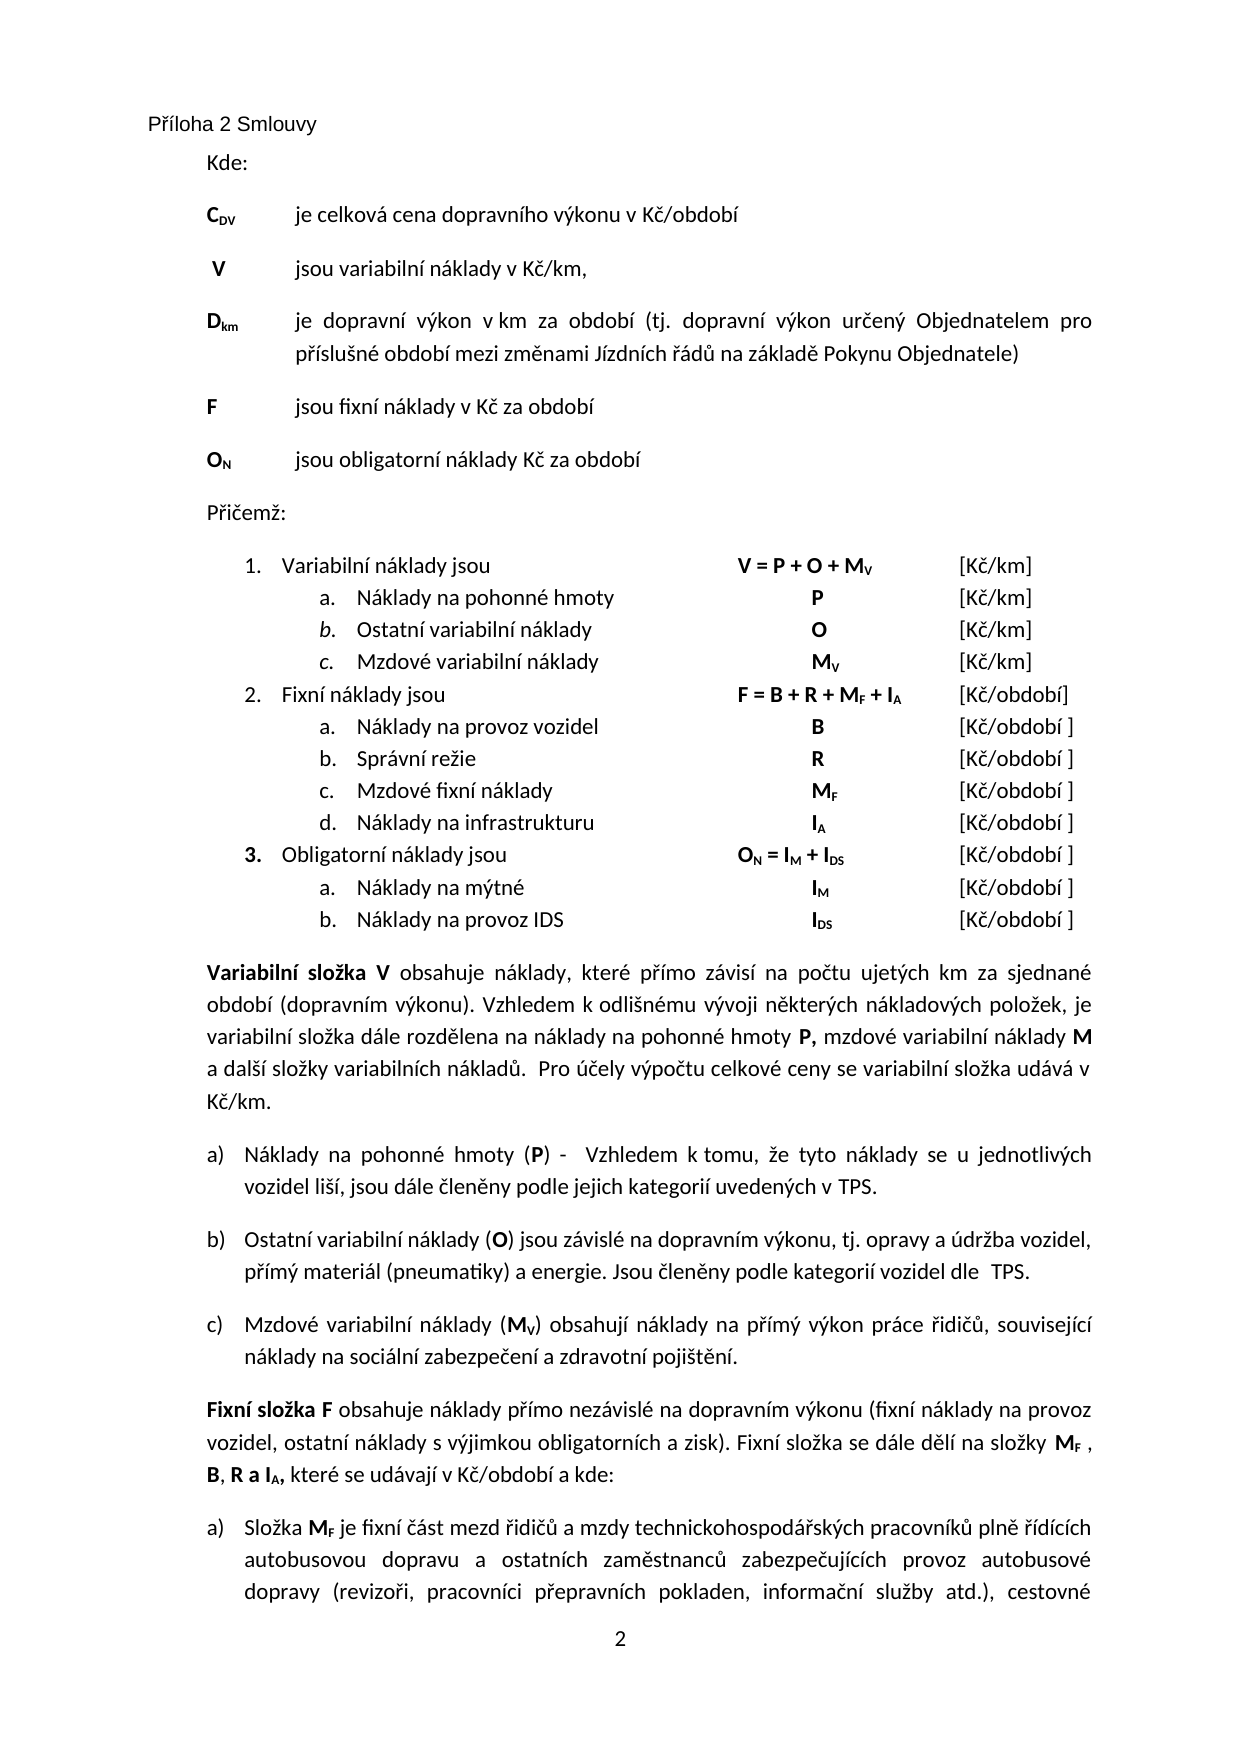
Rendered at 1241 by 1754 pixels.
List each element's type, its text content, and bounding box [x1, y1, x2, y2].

text Kde: [207, 148, 1093, 176]
list Ostatní variabilní náklady O [Kč/km] [319, 615, 1093, 643]
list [207, 1513, 1093, 1605]
text V jsou variabilní náklady v Kč/km, [207, 254, 1093, 282]
list Mzdové variabilní náklady MV [Kč/km] [319, 647, 1093, 676]
text Variabilní složka V obsahuje náklady, které přímo závisí na počtu ujetých km za sjednané období (dopravním výkonu). Vzhledem k odlišnému vývoji některých nákladových položek, je variabilní složka dále rozdělena na náklady na pohonné hmoty P, mzdové variabilní náklady M a další složky variabilních nákladů. Pro účely výpočtu celkové ceny se variabilní složka udává v Kč/km. [207, 958, 1093, 1115]
text Dkm je dopravní výkon v km za období (tj. dopravní výkon určený Objednatelem pro příslušné období mezi změnami Jízdních řádů na základě Pokynu Objednatele) [207, 307, 1093, 367]
list Náklady na pohonné hmoty P [Kč/km] [319, 583, 1093, 611]
text Přičemž: [207, 498, 1093, 526]
text CDV je celková cena dopravního výkonu v Kč/období [207, 201, 1093, 229]
list Mzdové variabilní náklady (MV) obsahují náklady na přímý výkon práce řidičů, související náklady na sociální zabezpečení a zdravotní pojištění. [207, 1310, 1093, 1370]
text Fixní složka F obsahuje náklady přímo nezávislé na dopravním výkonu (fixní náklady na provoz vozidel, ostatní náklady s výjimkou obligatorních a zisk). Fixní složka se dále dělí na složky MF , B, R a IA, které se udávají v Kč/období a kde: [207, 1395, 1093, 1488]
list Náklady na mýtné IM [Kč/období ] [319, 873, 1093, 901]
list Ostatní variabilní náklady (O) jsou závislé na dopravním výkonu, tj. opravy a údržba vozidel, přímý materiál (pneumatiky) a energie. Jsou členěny podle kategorií vozidel dle TPS. [207, 1225, 1093, 1285]
list Fixní náklady jsou F = B + R + MF + IA [Kč/období] [244, 680, 1093, 708]
list Náklady na provoz IDS IDS [Kč/období ] [319, 905, 1093, 933]
list Náklady na infrastrukturu IA [Kč/období ] [319, 808, 1093, 836]
list Správní režie R [Kč/období ] [319, 744, 1093, 772]
list Náklady na pohonné hmoty (P) - Vzhledem k tomu, že tyto náklady se u jednotlivých vozidel liší, jsou dále členěny podle jejich kategorií uvedených v TPS. [207, 1140, 1093, 1200]
list Obligatorní náklady jsou ON = IM + IDS [Kč/období ] [244, 841, 1093, 869]
list Variabilní náklady jsou V = P + O + MV [Kč/km] [244, 551, 1093, 579]
text F jsou fixní náklady v Kč za období [207, 392, 1093, 420]
text ON jsou obligatorní náklady Kč za období [207, 445, 1093, 473]
list Náklady na provoz vozidel B [Kč/období ] [319, 712, 1093, 740]
list Mzdové fixní náklady MF [Kč/období ] [319, 776, 1093, 804]
